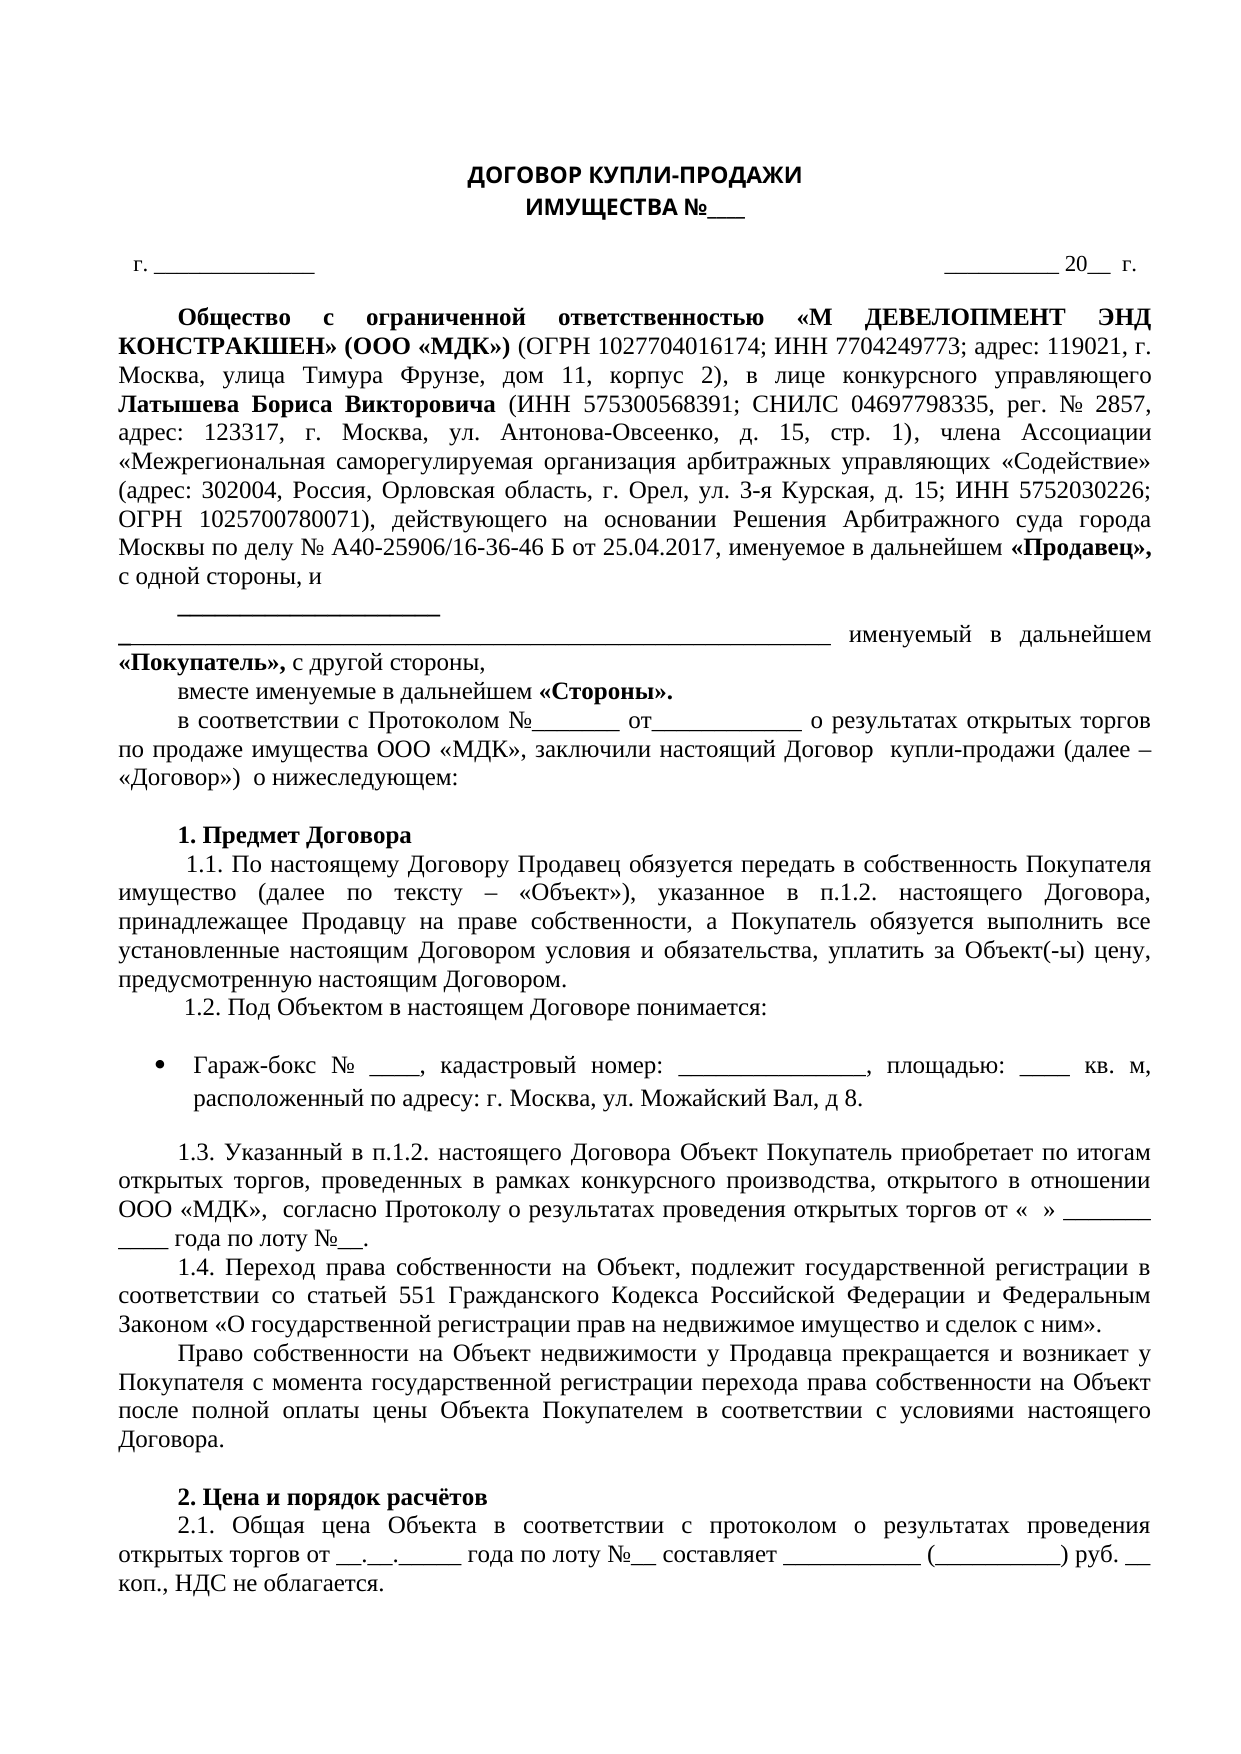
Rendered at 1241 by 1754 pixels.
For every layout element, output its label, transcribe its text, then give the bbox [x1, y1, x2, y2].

text в соответствии с Протоколом №_______ от____________ о результатах открытых торгов по продаже имущества ООО «МДК», заключили настоящий Договор купли-продажи (далее – «Договор») о нижеследующем: [118, 705, 1152, 791]
text 2.1. Общая цена Объекта в соответствии с протоколом о результатах проведения открытых торгов от __.__._____ года по лоту №__ составляет ___________ (__________) руб. __ коп., НДС не облагается. [118, 1511, 1152, 1597]
text 1.4. Переход права собственности на Объект, подлежит государственной регистрации в соответствии со статьей 551 Гражданского Кодекса Российской Федерации и Федеральным Законом «О государственной регистрации прав на недвижимое имущество и сделок с ним». [118, 1252, 1152, 1338]
text ______________________________________________________________________________ именуемый в дальнейшем «Покупатель», с другой стороны, [118, 590, 1152, 676]
text 1. Предмет Договора [118, 820, 1152, 849]
text 1.3. Указанный в п.1.2. настоящего Договора Объект Покупатель приобретает по итогам открытых торгов, проведенных в рамках конкурсного производства, открытого в отношении ООО «МДК», согласно Протоколу о результатах проведения открытых торгов от « » _______ ____ года по лоту №__. [118, 1137, 1152, 1252]
text ДОГОВОР КУПЛИ-ПРОДАЖИ [118, 159, 1152, 191]
text г. ______________ __________ 20__ г. [118, 250, 1152, 276]
list Гараж-бокс № ____, кадастровый номер: _______________, площадью: ____ кв. м, расположенный по адресу: г. Москва, ул. Можайский Вал, д 8. [156, 1050, 1152, 1112]
text Право собственности на Объект недвижимости у Продавца прекращается и возникает у Покупателя с момента государственной регистрации перехода права собственности на Объект после полной оплаты цены Объекта Покупателем в соответствии с условиями настоящего Договора. [118, 1338, 1152, 1453]
text 2. Цена и порядок расчётов [118, 1482, 1152, 1511]
text вместе именуемые в дальнейшем «Стороны». [118, 676, 1152, 705]
text 1.1. По настоящему Договору Продавец обязуется передать в собственность Покупателя имущество (далее по тексту – «Объект»), указанное в п.1.2. настоящего Договора, принадлежащее Продавцу на праве собственности, а Покупатель обязуется выполнить все установленные настоящим Договором условия и обязательства, уплатить за Объект(-ы) цену, предусмотренную настоящим Договором. [118, 849, 1152, 992]
text 1.2. Под Объектом в настоящем Договоре понимается: [118, 992, 1152, 1021]
text Общество с ограниченной ответственностью «М ДЕВЕЛОПМЕНТ ЭНД КОНСТРАКШЕН» (ООО «МДК») (ОГРН 1027704016174; ИНН 7704249773; адрес: 119021, г. Москва, улица Тимура Фрунзе, дом 11, корпус 2), в лице конкурсного управляющего Латышева Бориса Викторовича (ИНН 575300568391; СНИЛС 04697798335, рег. № 2857, адрес: 123317, г. Москва, ул. Антонова-Овсеенко, д. 15, стр. 1), члена Ассоциации «Межрегиональная саморегулируемая организация арбитражных управляющих «Содействие» (адрес: 302004, Россия, Орловская область, г. Орел, ул. 3-я Курская, д. 15; ИНН 5752030226; ОГРН 1025700780071), действующего на основании Решения Арбитражного суда города Москвы по делу № А40-25906/16-36-46 Б от 25.04.2017, именуемое в дальнейшем «Продавец», с одной стороны, и [118, 302, 1152, 590]
text ИМУЩЕСТВА №____ [118, 191, 1152, 222]
